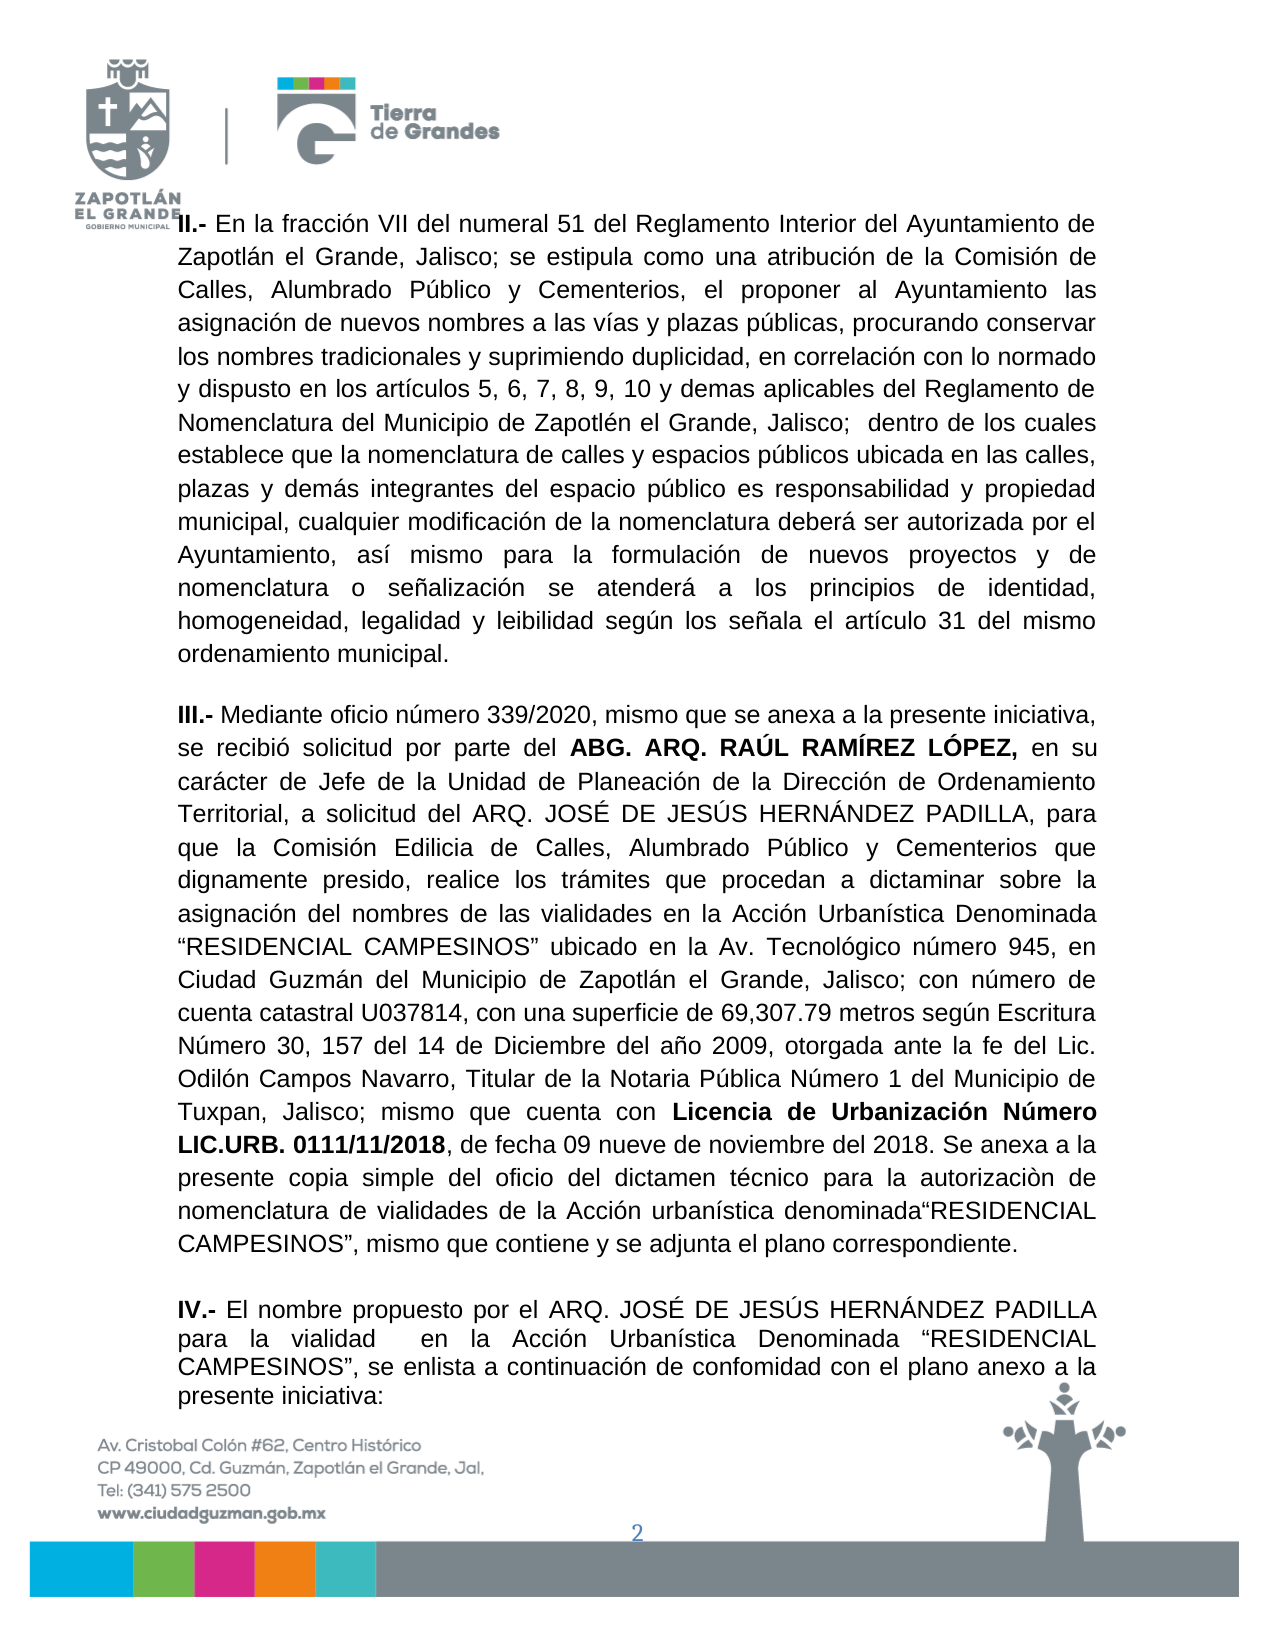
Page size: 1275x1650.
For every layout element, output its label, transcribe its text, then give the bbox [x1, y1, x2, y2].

text III.- Mediante oficio número 339/2020, mismo que se anexa a la presente iniciativa, se recibió solicitud por parte del ABG. ARQ. RAÚL RAMÍREZ LÓPEZ, en su carácter de Jefe de la Unidad de Planeación de la Dirección de Ordenamiento Territorial, a solicitud del ARQ. JOSÉ DE JESÚS HERNÁNDEZ PADILLA, para que la Comisión Edilicia de Calles, Alumbrado Público y Cementerios que dignamente presido, realice los trámites que procedan a dictaminar sobre la asignación del nombres de las vialidades en la Acción Urbanística Denominada “RESIDENCIAL CAMPESINOS” ubicado en la Av. Tecnológico número 945, en Ciudad Guzmán del Municipio de Zapotlán el Grande, Jalisco; con número de cuenta catastral U037814, con una superficie de 69,307.79 metros según Escritura Número 30, 157 del 14 de Diciembre del año 2009, otorgada ante la fe del Lic. Odilón Campos Navarro, Titular de la Notaria Pública Número 1 del Municipio de Tuxpan, Jalisco; mismo que cuenta con Licencia de Urbanización Número LIC.URB. 0111/11/2018, de fecha 09 nueve de noviembre del 2018. Se anexa a la presente copia simple del oficio del dictamen técnico para la autorizaciòn de nomenclatura de vialidades de la Acción urbanística denominada“RESIDENCIAL CAMPESINOS”, mismo que contiene y se adjunta el plano correspondiente. [177, 700, 1098, 1257]
picture [0, 0, 1275, 1650]
text IV.- El nombre propuesto por el ARQ. JOSÉ DE JESÚS HERNÁNDEZ PADILLA para la vialidad en la Acción Urbanística Denominada “RESIDENCIAL CAMPESINOS”, se enlista a continuación de confomidad con el plano anexo a la presente iniciativa: [177, 1295, 1098, 1410]
text II.- En la fracción VII del numeral 51 del Reglamento Interior del Ayuntamiento de Zapotlán el Grande, Jalisco; se estipula como una atribución de la Comisión de Calles, Alumbrado Público y Cementerios, el proponer al Ayuntamiento las asignación de nuevos nombres a las vías y plazas públicas, procurando conservar los nombres tradicionales y suprimiendo duplicidad, en correlación con lo normado y dispusto en los artículos 5, 6, 7, 8, 9, 10 y demas aplicables del Reglamento de Nomenclatura del Municipio de Zapotlén el Grande, Jalisco; dentro de los cuales establece que la nomenclatura de calles y espacios públicos ubicada en las calles, plazas y demás integrantes del espacio público es responsabilidad y propiedad municipal, cualquier modificación de la nomenclatura deberá ser autorizada por el Ayuntamiento, así mismo para la formulación de nuevos proyectos y de nomenclatura o señalización se atenderá a los principios de identidad, homogeneidad, legalidad y leibilidad según los señala el artículo 31 del mismo ordenamiento municipal. [177, 209, 1098, 667]
